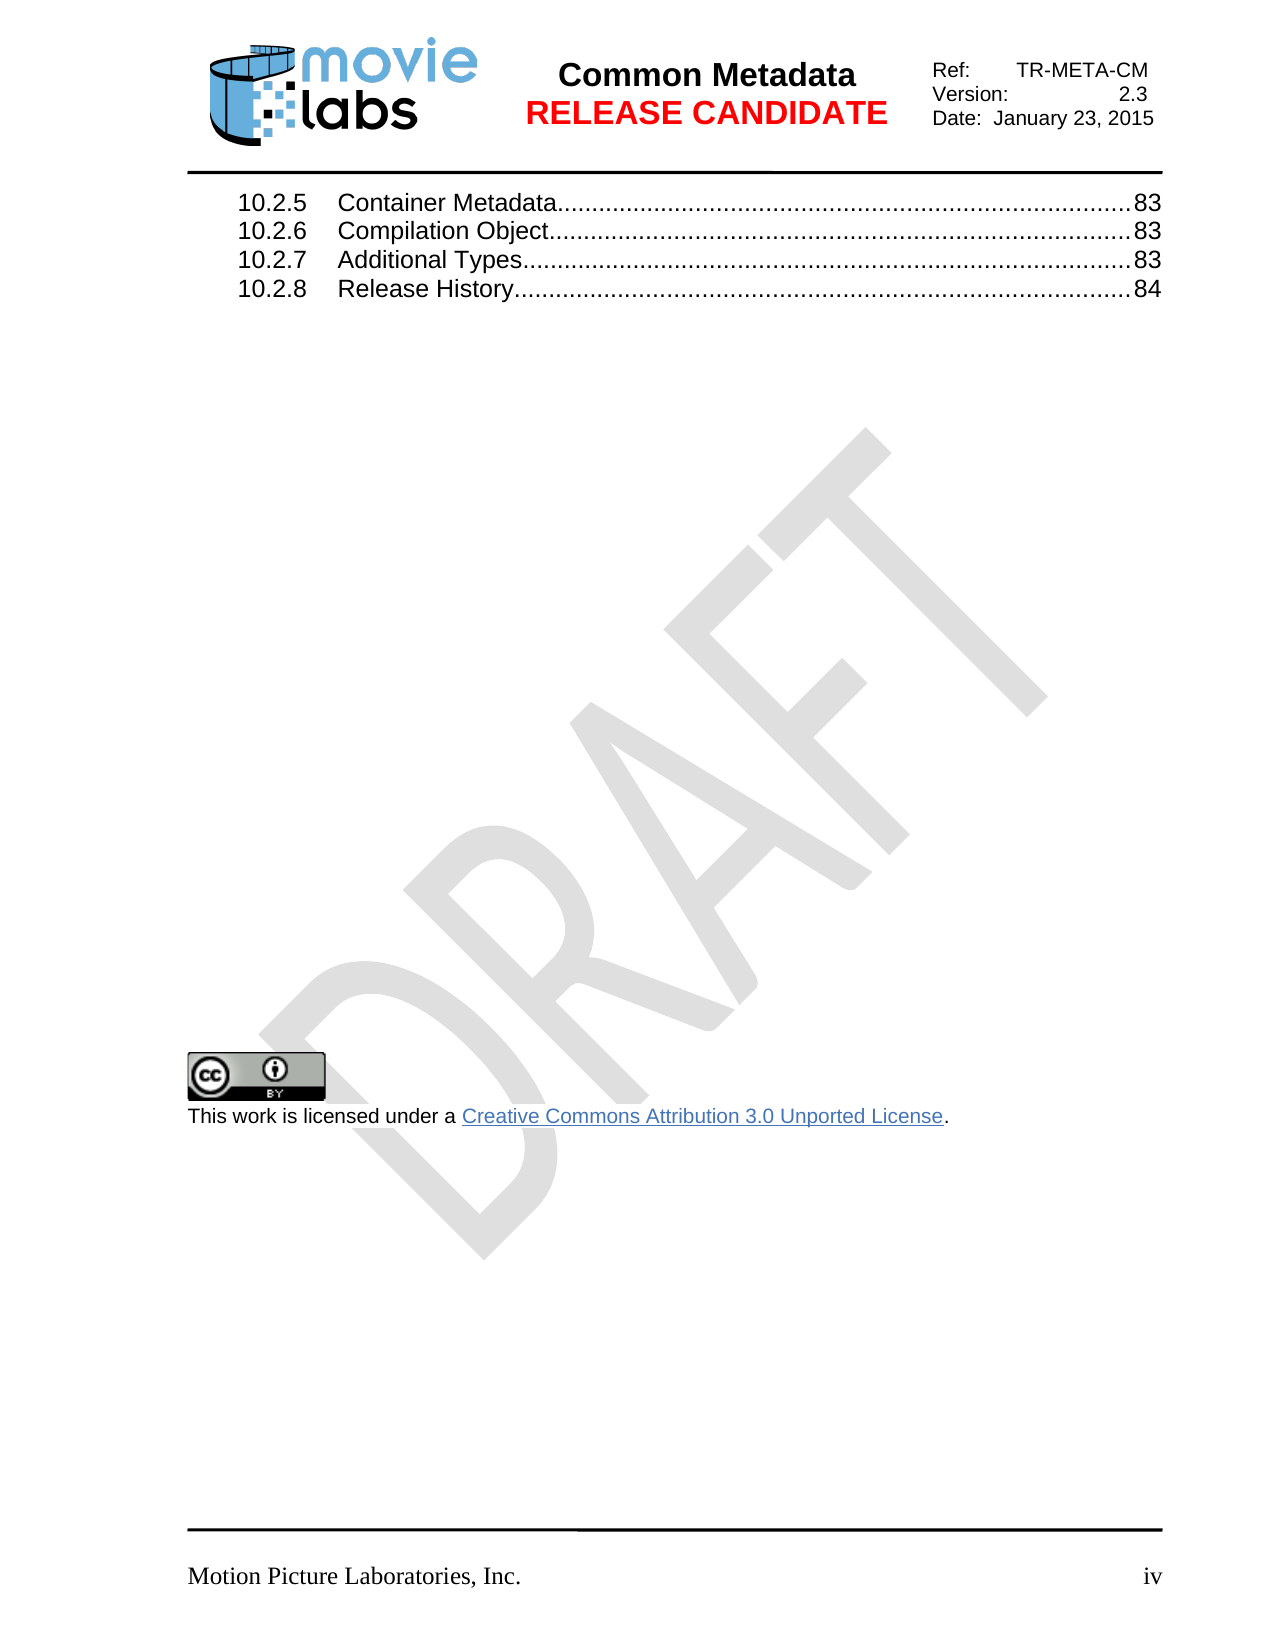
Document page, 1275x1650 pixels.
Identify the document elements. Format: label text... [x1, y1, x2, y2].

picture [187, 1052, 326, 1101]
text 10.2.8 Release History 84 [237, 274, 1162, 302]
text 10.2.5 Container Metadata 83 [237, 187, 1162, 216]
text 10.2.7 Additional Types 83 [237, 245, 1162, 274]
text 10.2.6 Compilation Object 83 [237, 216, 1162, 245]
text This work is licensed under a Creative Commons Attribution 3.0 Unported License. [187, 1052, 1162, 1128]
picture [210, 37, 478, 146]
